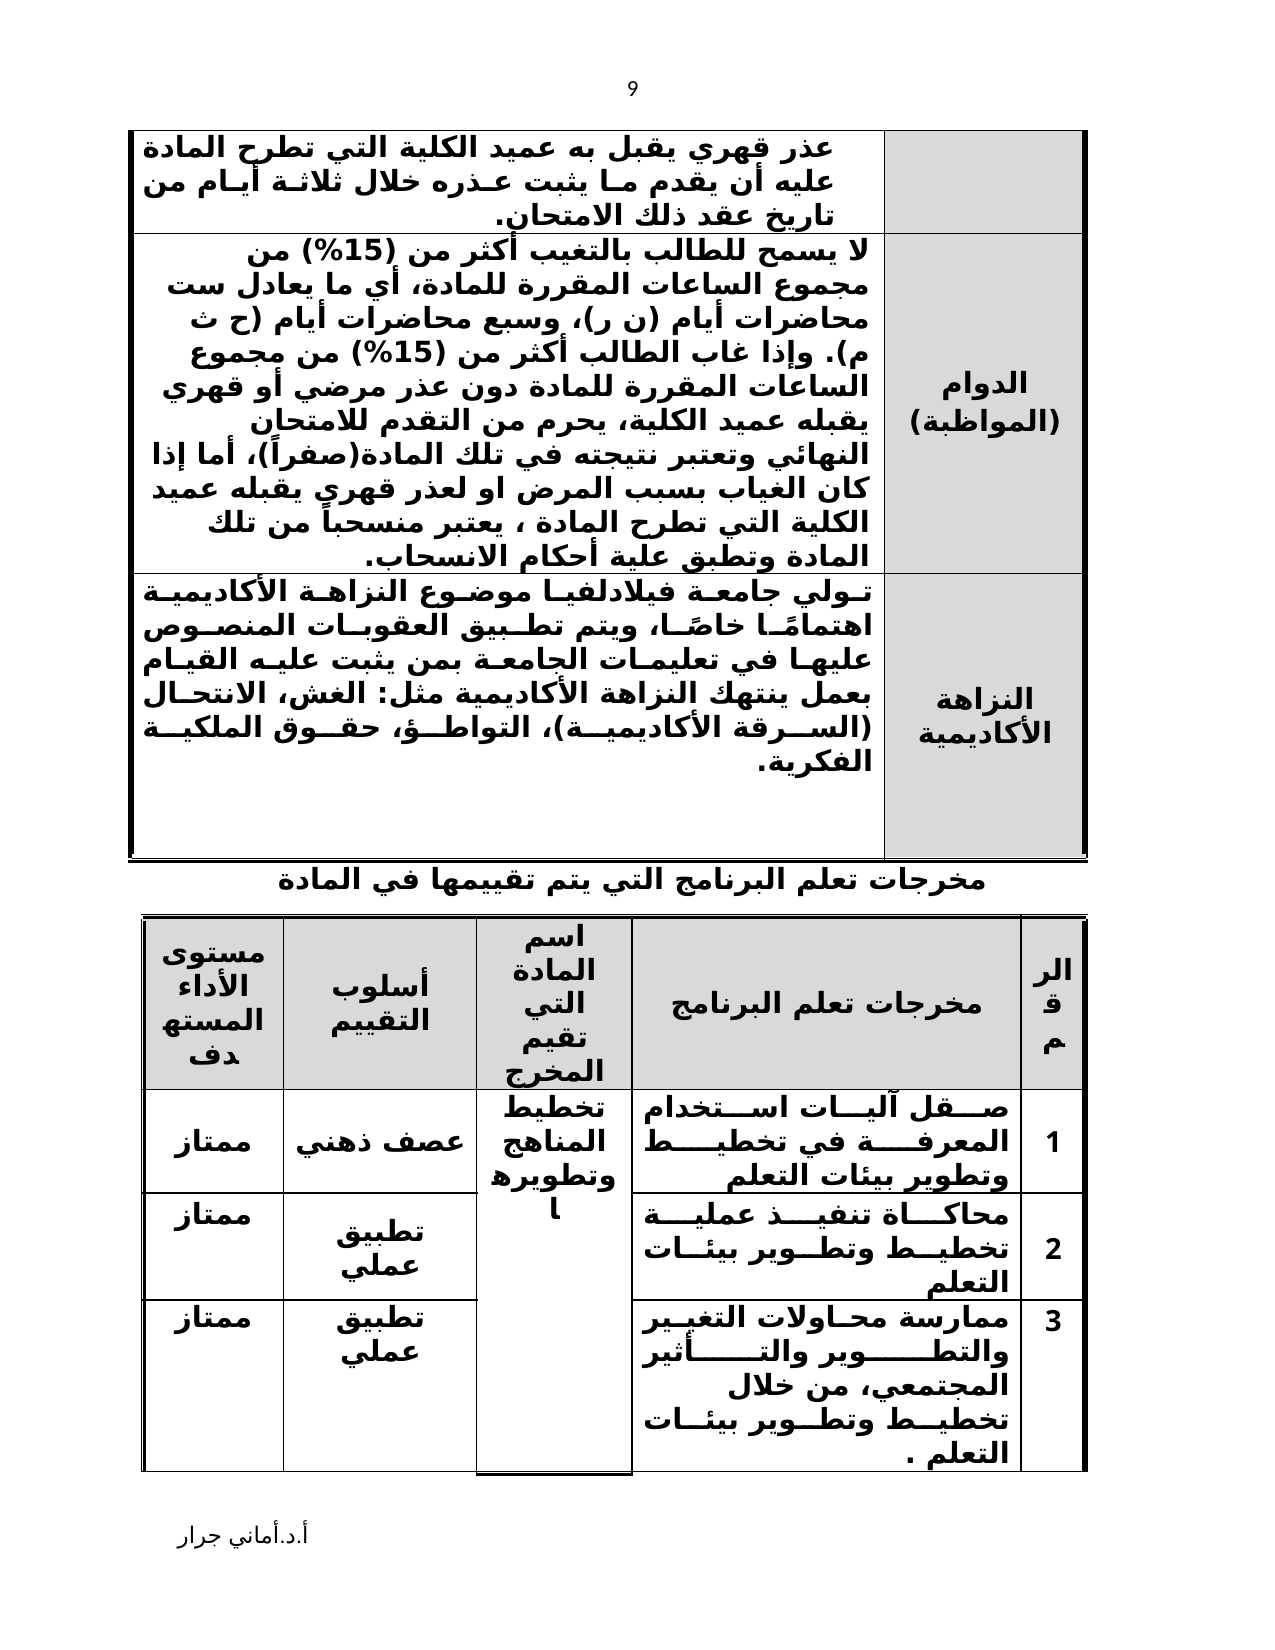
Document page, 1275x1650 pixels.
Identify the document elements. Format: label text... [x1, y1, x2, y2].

table_header اسم المادة التي تقيم المخرج [477, 919, 631, 1089]
table_cell ممارسة محاولات التغيير والتطوير والتأثير المجتمعي، من خلال تخطيط وتطوير بيئات التعلم . [633, 1301, 1020, 1471]
table_header مستوى الأداء المستهدف [143, 919, 283, 1089]
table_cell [885, 131, 1082, 233]
table_header الرقم [1022, 919, 1085, 1089]
table_cell صقل آليات استخدام المعرفة في تخطيط وتطوير بيئات التعلم [633, 1090, 1020, 1192]
table_cell 1 [1022, 1090, 1082, 1192]
table_cell عصف ذهني [284, 1090, 476, 1192]
table_cell ممتاز [146, 1090, 283, 1192]
table_cell تخطيط المناهج وتطويرها [477, 1090, 631, 1471]
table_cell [134, 131, 884, 233]
table_cell ممتاز [146, 1301, 283, 1471]
table_cell ممتاز [146, 1194, 283, 1299]
table_cell تطبيق عملي [284, 1301, 476, 1471]
table_cell تولي جامعة فيلادلفيا موضوع النزاهة الأكاديمية اهتمامًا خاصًا، ويتم تطبيق العقوبات المنصوص عليها في تعليمات الجامعة بمن يثبت عليه القيام بعمل ينتهك النزاهة الأكاديمية مثل: الغش، الانتحال (السرقة الأكاديمية)، التواطؤ، حقوق الملكية الفكرية. [132, 574, 884, 857]
table_cell لا يسمح للطالب بالتغيب أكثر من (15%) من مجموع الساعات المقررة للمادة، أي ما يعادل ست محاضرات أيام (ن ر)، وسبع محاضرات أيام (ح ث م). وإذا غاب الطالب أكثر من (15%) من مجموع الساعات المقررة للمادة دون عذر مرضي أو قهري يقبله عميد الكلية، يحرم من التقدم للامتحان النهائي وتعتبر نتيجته في تلك المادة(صفراً)، أما إذا كان الغياب بسبب المرض او لعذر قهري يقبله عميد الكلية التي تطرح المادة ، يعتبر منسحباً من تلك المادة وتطبق علية أحكام الانسحاب. [134, 234, 884, 573]
table_cell محاكاة تنفيذ عملية تخطيط وتطوير بيئات التعلم [633, 1194, 1020, 1299]
table_cell 3 [1022, 1301, 1082, 1471]
table_cell 2 [1022, 1194, 1082, 1299]
text مخرجات تعلم البرنامج التي يتم تقييمها في المادة [177, 863, 1087, 897]
table_cell النزاهة الأكاديمية [885, 574, 1085, 857]
table_header مخرجات تعلم البرنامج [633, 919, 1020, 1089]
table_cell تطبيق عملي [284, 1194, 476, 1299]
table_cell الدوام (المواظبة) [885, 234, 1082, 573]
table_header أسلوب التقييم [284, 919, 476, 1089]
